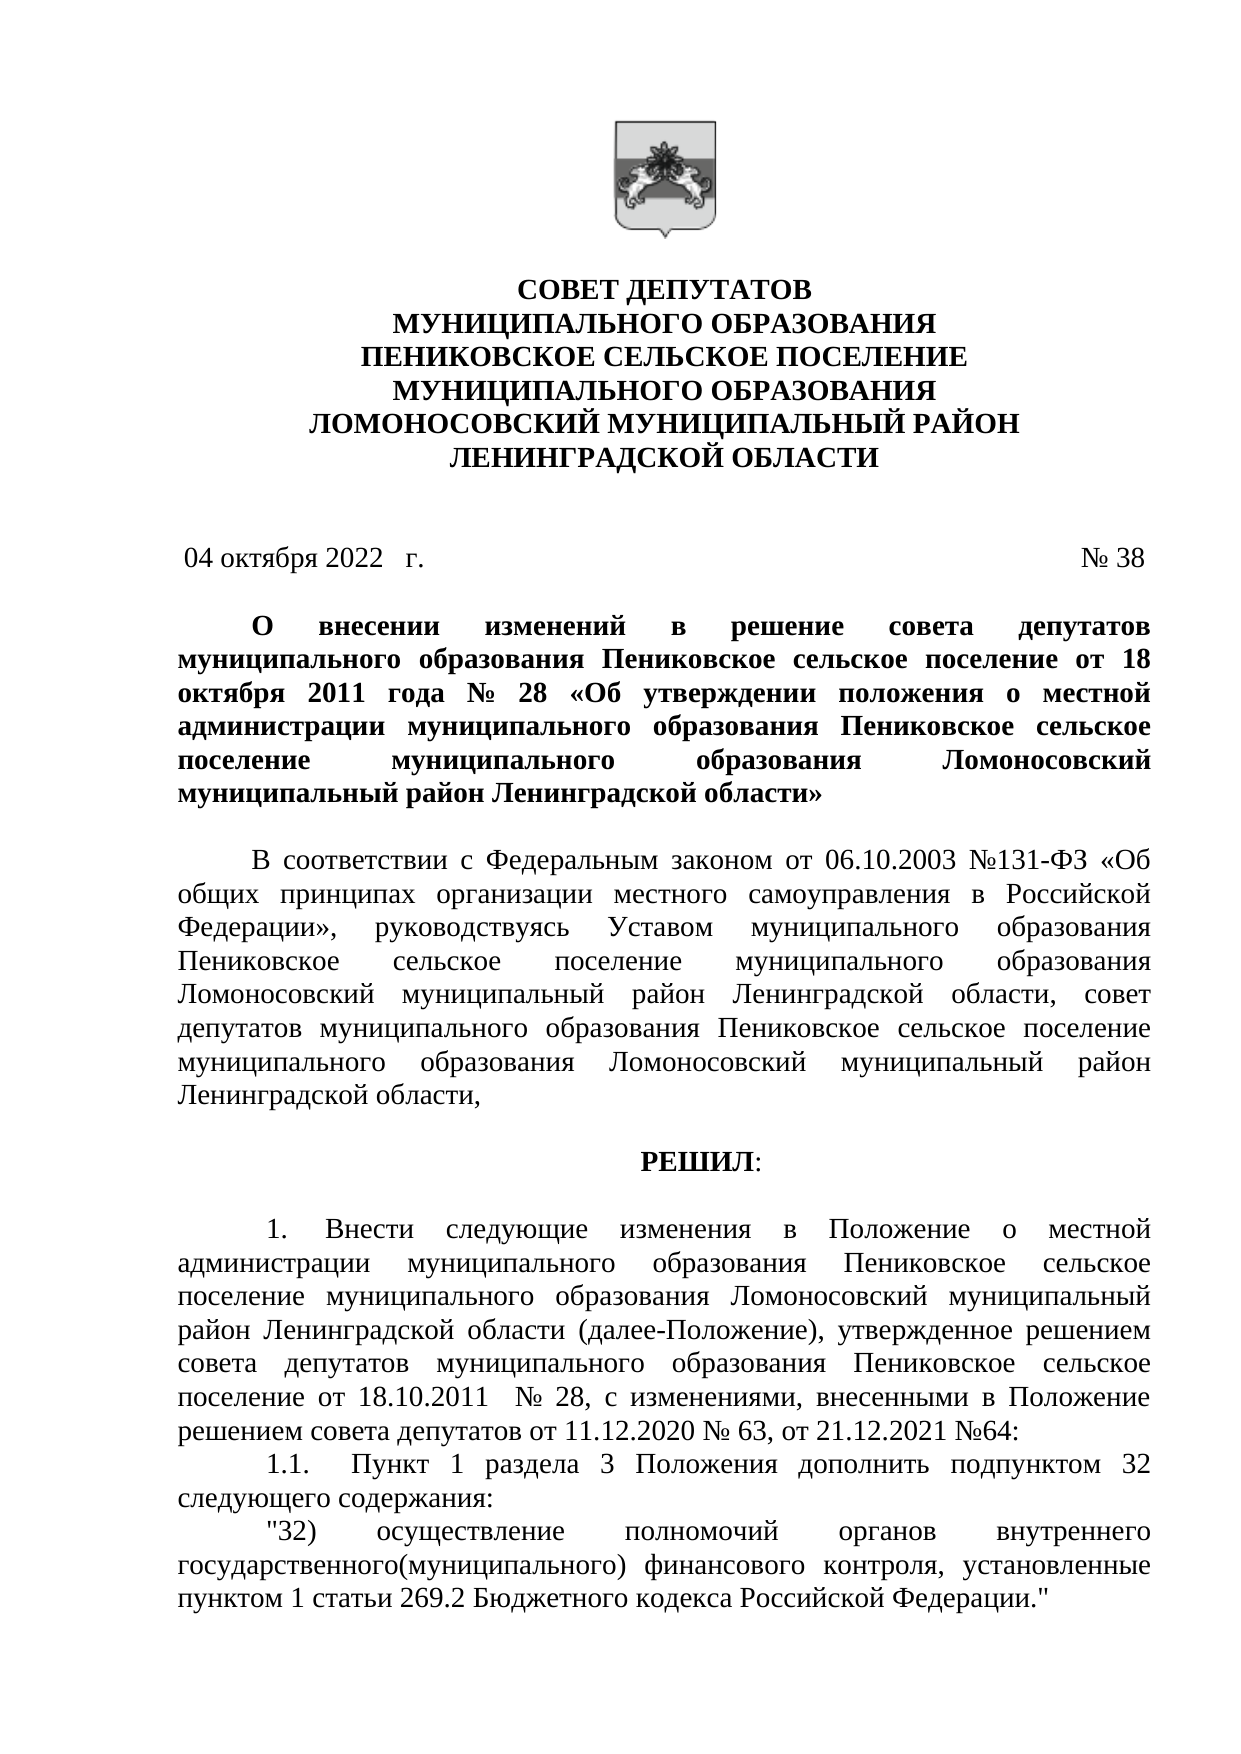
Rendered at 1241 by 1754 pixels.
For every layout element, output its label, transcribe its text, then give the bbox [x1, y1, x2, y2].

list "32) осуществление полномочий органов внутреннего государственного(муниципального) финансового контроля, установленные пунктом 1 статьи 269.2 Бюджетного кодекса Российской Федерации." [177, 1513, 1152, 1614]
text В соответствии с Федеральным законом от 06.10.2003 №131-ФЗ «Об общих принципах организации местного самоуправления в Российской Федерации», руководствуясь Уставом муниципального образования Пениковское сельское поселение муниципального образования Ломоносовский муниципальный район Ленинградской области, совет депутатов муниципального образования Пениковское сельское поселение муниципального образования Ломоносовский муниципальный район Ленинградской области, [177, 842, 1152, 1111]
text ЛОМОНОСОВСКИЙ МУНИЦИПАЛЬНЫЙ РАЙОН [177, 406, 1152, 440]
text МУНИЦИПАЛЬНОГО ОБРАЗОВАНИЯ [177, 373, 1152, 406]
text РЕШИЛ: [177, 1144, 1152, 1178]
list Внести следующие изменения в Положение о местной администрации муниципального образования Пениковское сельское поселение муниципального образования Ломоносовский муниципальный район Ленинградской области (далее-Положение), утвержденное решением совета депутатов муниципального образования Пениковское сельское поселение от 18.10.2011 № 28, с изменениями, внесенными в Положение решением совета депутатов от 11.12.2020 № 63, от 21.12.2021 №64: [177, 1211, 1152, 1446]
text МУНИЦИПАЛЬНОГО ОБРАЗОВАНИЯ [177, 306, 1152, 339]
text 04 октября 2022 г. № 38 [177, 541, 1152, 574]
text О внесении изменений в решение совета депутатов муниципального образования Пениковское сельское поселение от 18 октября 2011 года № 28 «Об утверждении положения о местной администрации муниципального образования Пениковское сельское поселение муниципального образования Ломоносовский муниципальный район Ленинградской области» [177, 608, 1152, 809]
list 1.1. Пункт 1 раздела 3 Положения дополнить подпунктом 32 следующего содержания: [177, 1446, 1152, 1513]
text ЛЕНИНГРАДСКОЙ ОБЛАСТИ [177, 440, 1152, 473]
text ПЕНИКОВСКОЕ СЕЛЬСКОЕ ПОСЕЛЕНИЕ [177, 339, 1152, 373]
text СОВЕТ ДЕПУТАТОВ [177, 272, 1152, 306]
